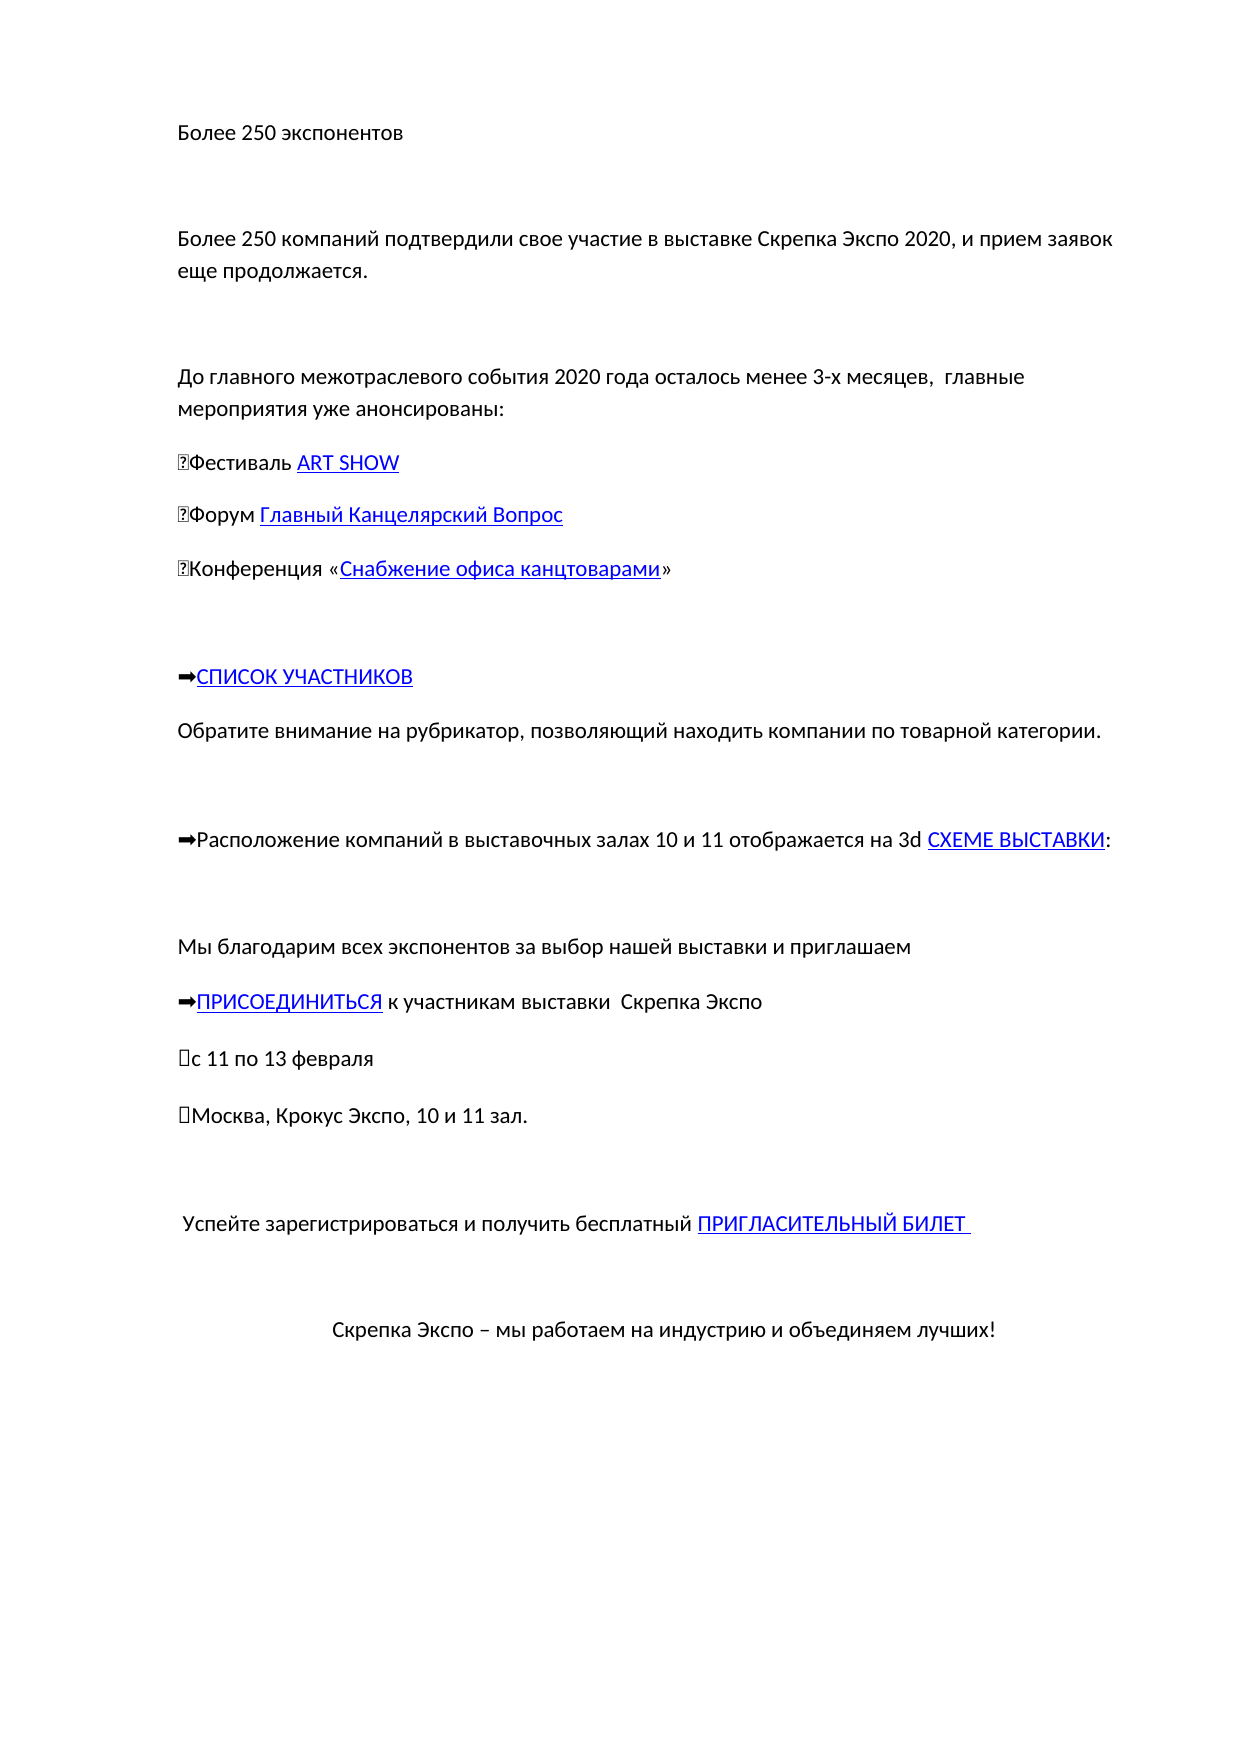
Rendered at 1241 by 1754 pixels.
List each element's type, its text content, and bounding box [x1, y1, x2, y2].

text ✅Конференция «Снабжение офиса канцтоварами» [177, 554, 1152, 582]
text Более 250 экспонентов [177, 118, 1152, 146]
text Скрепка Экспо – мы работаем на индустрию и объединяем лучших! [177, 1315, 1152, 1343]
text ➡️СПИСОК УЧАСТНИКОВ [177, 660, 1152, 691]
text Более 250 компаний подтвердили свое участие в выставке Скрепка Экспо 2020, и прием заявок еще продолжается. [177, 224, 1152, 284]
text 📍Москва, Крокус Экспо, 10 и 11 зал. [177, 1099, 1152, 1130]
text Мы благодарим всех экспонентов за выбор нашей выставки и приглашаем [177, 932, 1152, 960]
text ➡️Расположение компаний в выставочных залах 10 и 11 отображается на 3d СХЕМЕ ВЫСТАВКИ: [177, 822, 1152, 854]
text ✅Фестиваль ART SHOW [177, 448, 1152, 476]
text 🔜с 11 по 13 февраля [177, 1042, 1152, 1073]
text Успейте зарегистрироваться и получить бесплатный ПРИГЛАСИТЕЛЬНЫЙ БИЛЕТ [177, 1209, 1152, 1237]
text ➡️ПРИСОЕДИНИТЬСЯ к участникам выставки Скрепка Экспо [177, 985, 1152, 1017]
text До главного межотраслевого события 2020 года осталось менее 3-х месяцев, главные мероприятия уже анонсированы: [177, 362, 1152, 423]
text ✅Форум Главный Канцелярский Вопрос [177, 501, 1152, 529]
text Обратите внимание на рубрикатор, позволяющий находить компании по товарной категории. [177, 716, 1152, 744]
